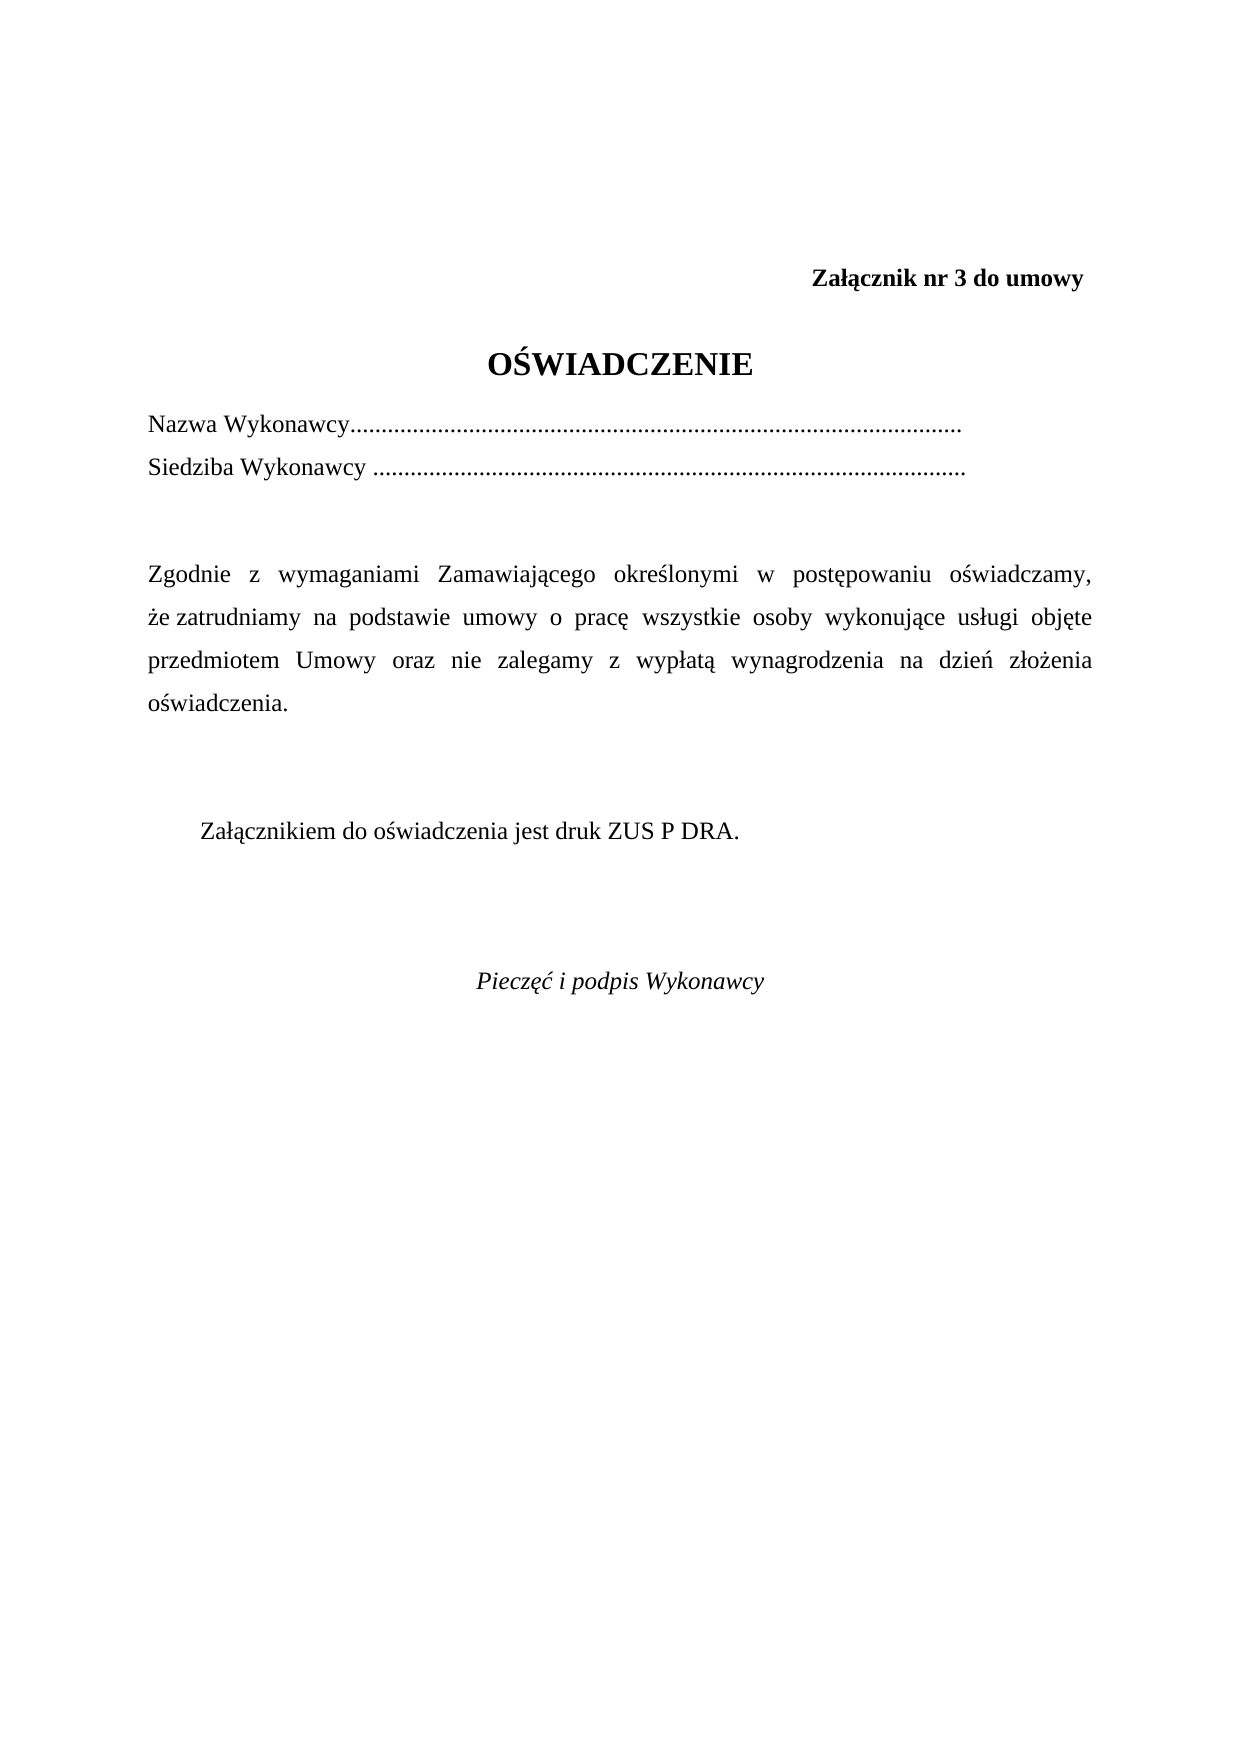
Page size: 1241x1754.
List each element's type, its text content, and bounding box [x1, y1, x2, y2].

text Załącznik nr 3 do umowy [738, 263, 1093, 291]
text Nazwa Wykonawcy.................................................................................................. [148, 409, 1093, 437]
text Pieczęć i podpis Wykonawcy [148, 966, 1093, 995]
text Zgodnie z wymaganiami Zamawiającego określonymi w postępowaniu oświadczamy, że zatrudniamy na podstawie umowy o pracę wszystkie osoby wykonujące usługi objęte przedmiotem Umowy oraz nie zalegamy z wypłatą wynagrodzenia na dzień złożenia oświadczenia. [148, 559, 1093, 717]
text OŚWIADCZENIE [148, 344, 1093, 382]
text Siedziba Wykonawcy ............................................................................................... [148, 452, 1093, 481]
text Załącznikiem do oświadczenia jest druk ZUS P DRA. [200, 816, 1093, 845]
